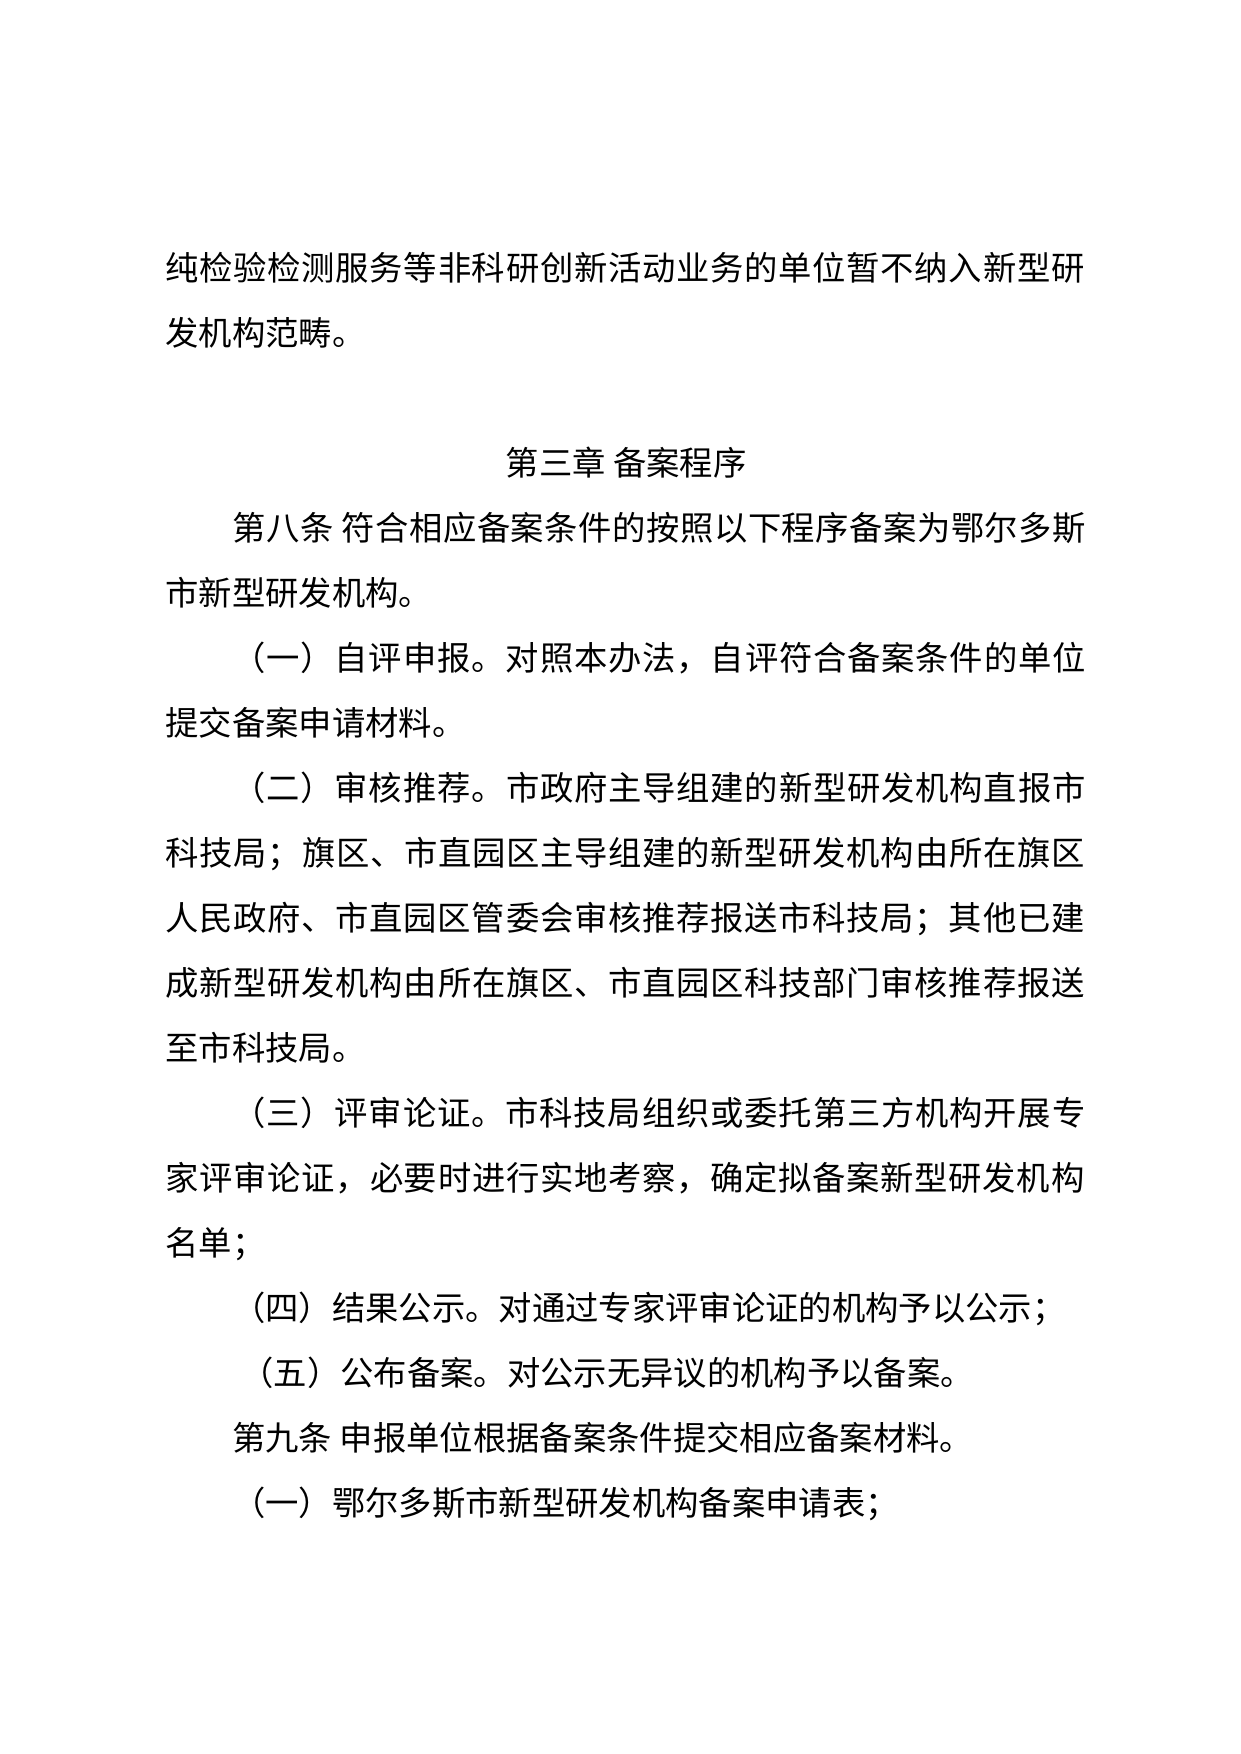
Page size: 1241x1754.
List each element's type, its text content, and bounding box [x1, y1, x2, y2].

text 第八条 符合相应备案条件的按照以下程序备案为鄂尔多斯市新型研发机构。 [165, 493, 1087, 623]
text （一）鄂尔多斯市新型研发机构备案申请表； [165, 1468, 1087, 1533]
text （三）评审论证。市科技局组织或委托第三方机构开展专家评审论证，必要时进行实地考察，确定拟备案新型研发机构名单； [165, 1078, 1087, 1273]
text 第九条 申报单位根据备案条件提交相应备案材料。 [165, 1403, 1087, 1468]
text （二）审核推荐。市政府主导组建的新型研发机构直报市科技局；旗区、市直园区主导组建的新型研发机构由所在旗区人民政府、市直园区管委会审核推荐报送市科技局；其他已建成新型研发机构由所在旗区、市直园区科技部门审核推荐报送至市科技局。 [165, 753, 1087, 1078]
text （一）自评申报。对照本办法，自评符合备案条件的单位提交备案申请材料。 [165, 623, 1087, 753]
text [165, 233, 1087, 363]
text （五）公布备案。对公示无异议的机构予以备案。 [165, 1338, 1087, 1403]
text （四）结果公示。对通过专家评审论证的机构予以公示； [165, 1273, 1087, 1338]
text 第三章 备案程序 [165, 428, 1087, 493]
